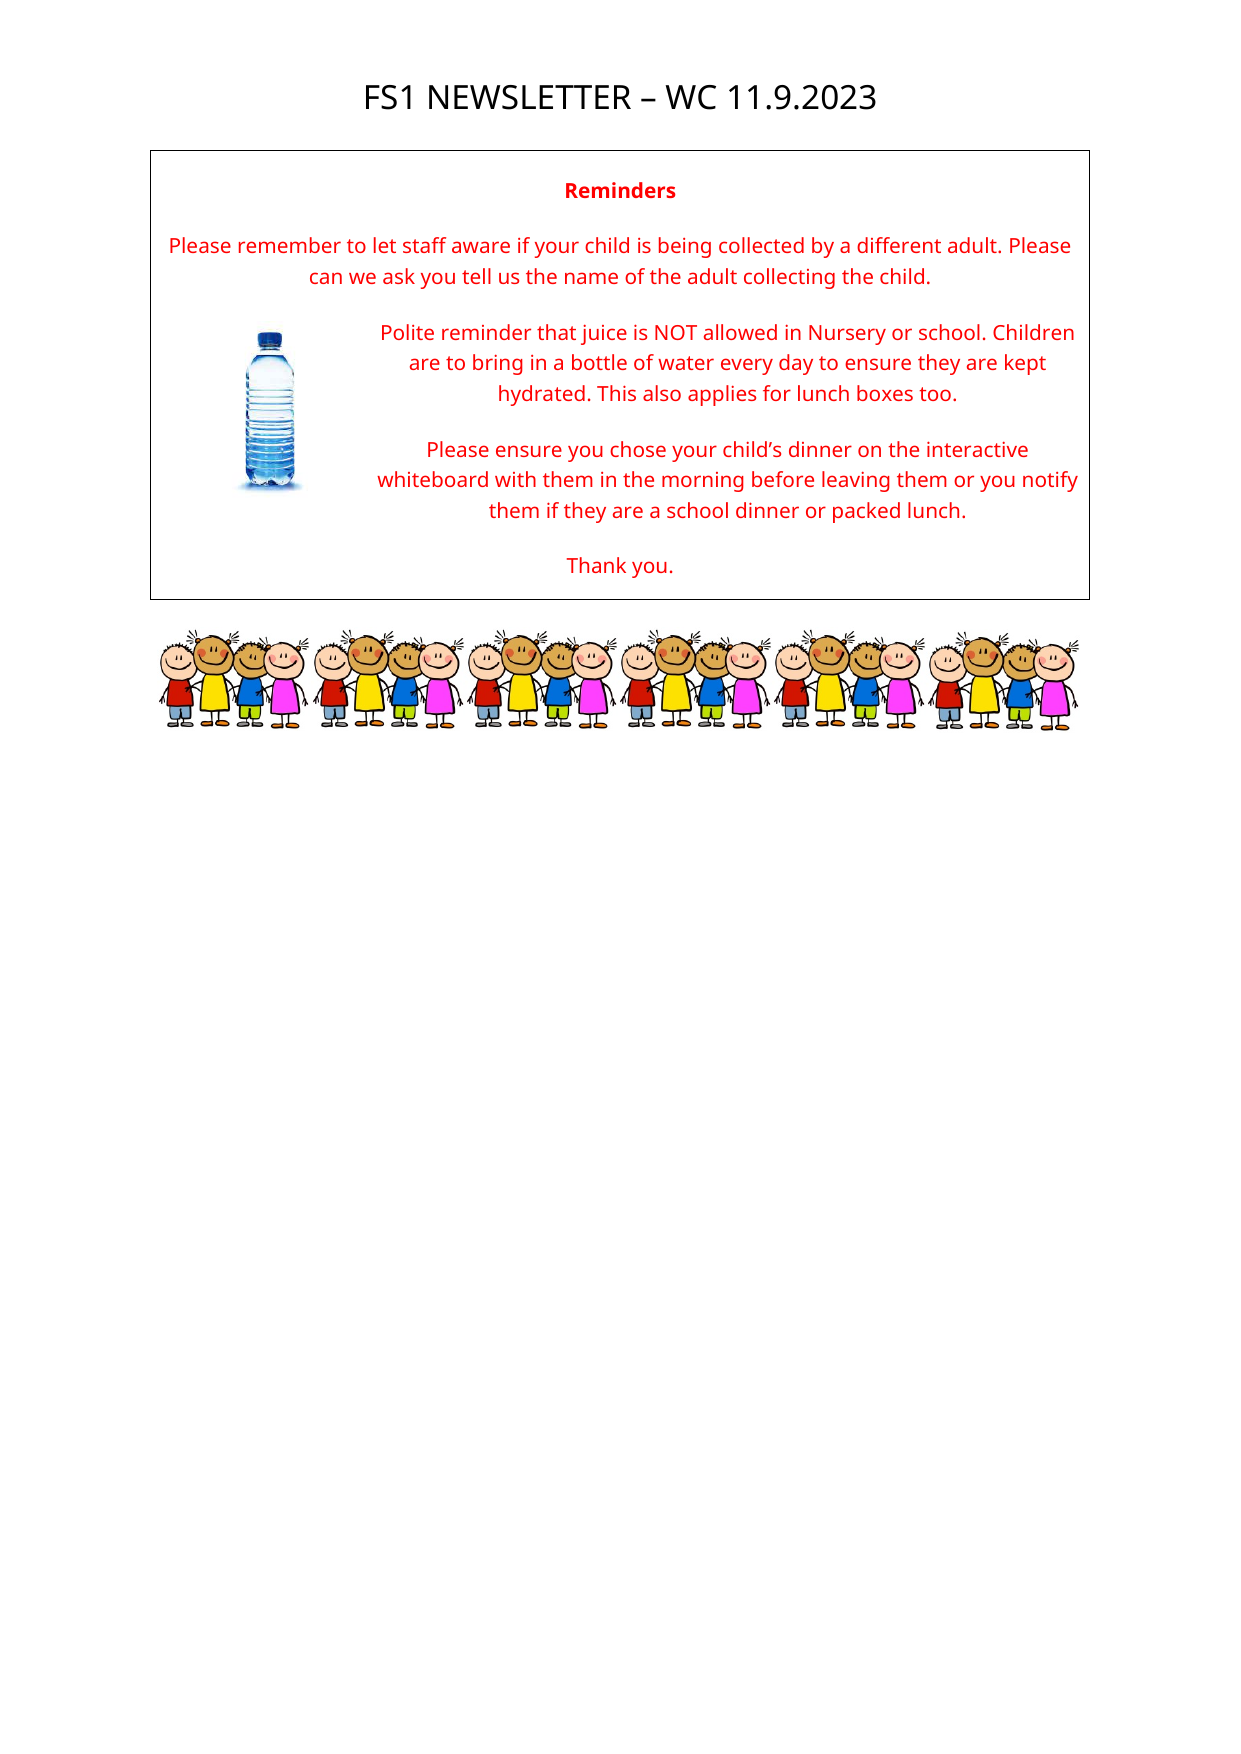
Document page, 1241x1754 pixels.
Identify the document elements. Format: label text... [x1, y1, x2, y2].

picture [157, 627, 1081, 733]
table_cell Reminders Please remember to let staff aware if your child is being collected by a different adult. Please can we ask you tell us the name of the adult collecting the child. Polite reminder that juice is NOT allowed in Nursery or school. Children are to bring in a bottle of water every day to ensure they are kept hydrated. This also applies for lunch boxes too. Please ensure you chose your child’s dinner on the interactive whiteboard with them in the morning before leaving them or you notify them if they are a school dinner or packed lunch. Thank you. [151, 151, 1089, 599]
picture [181, 321, 359, 498]
